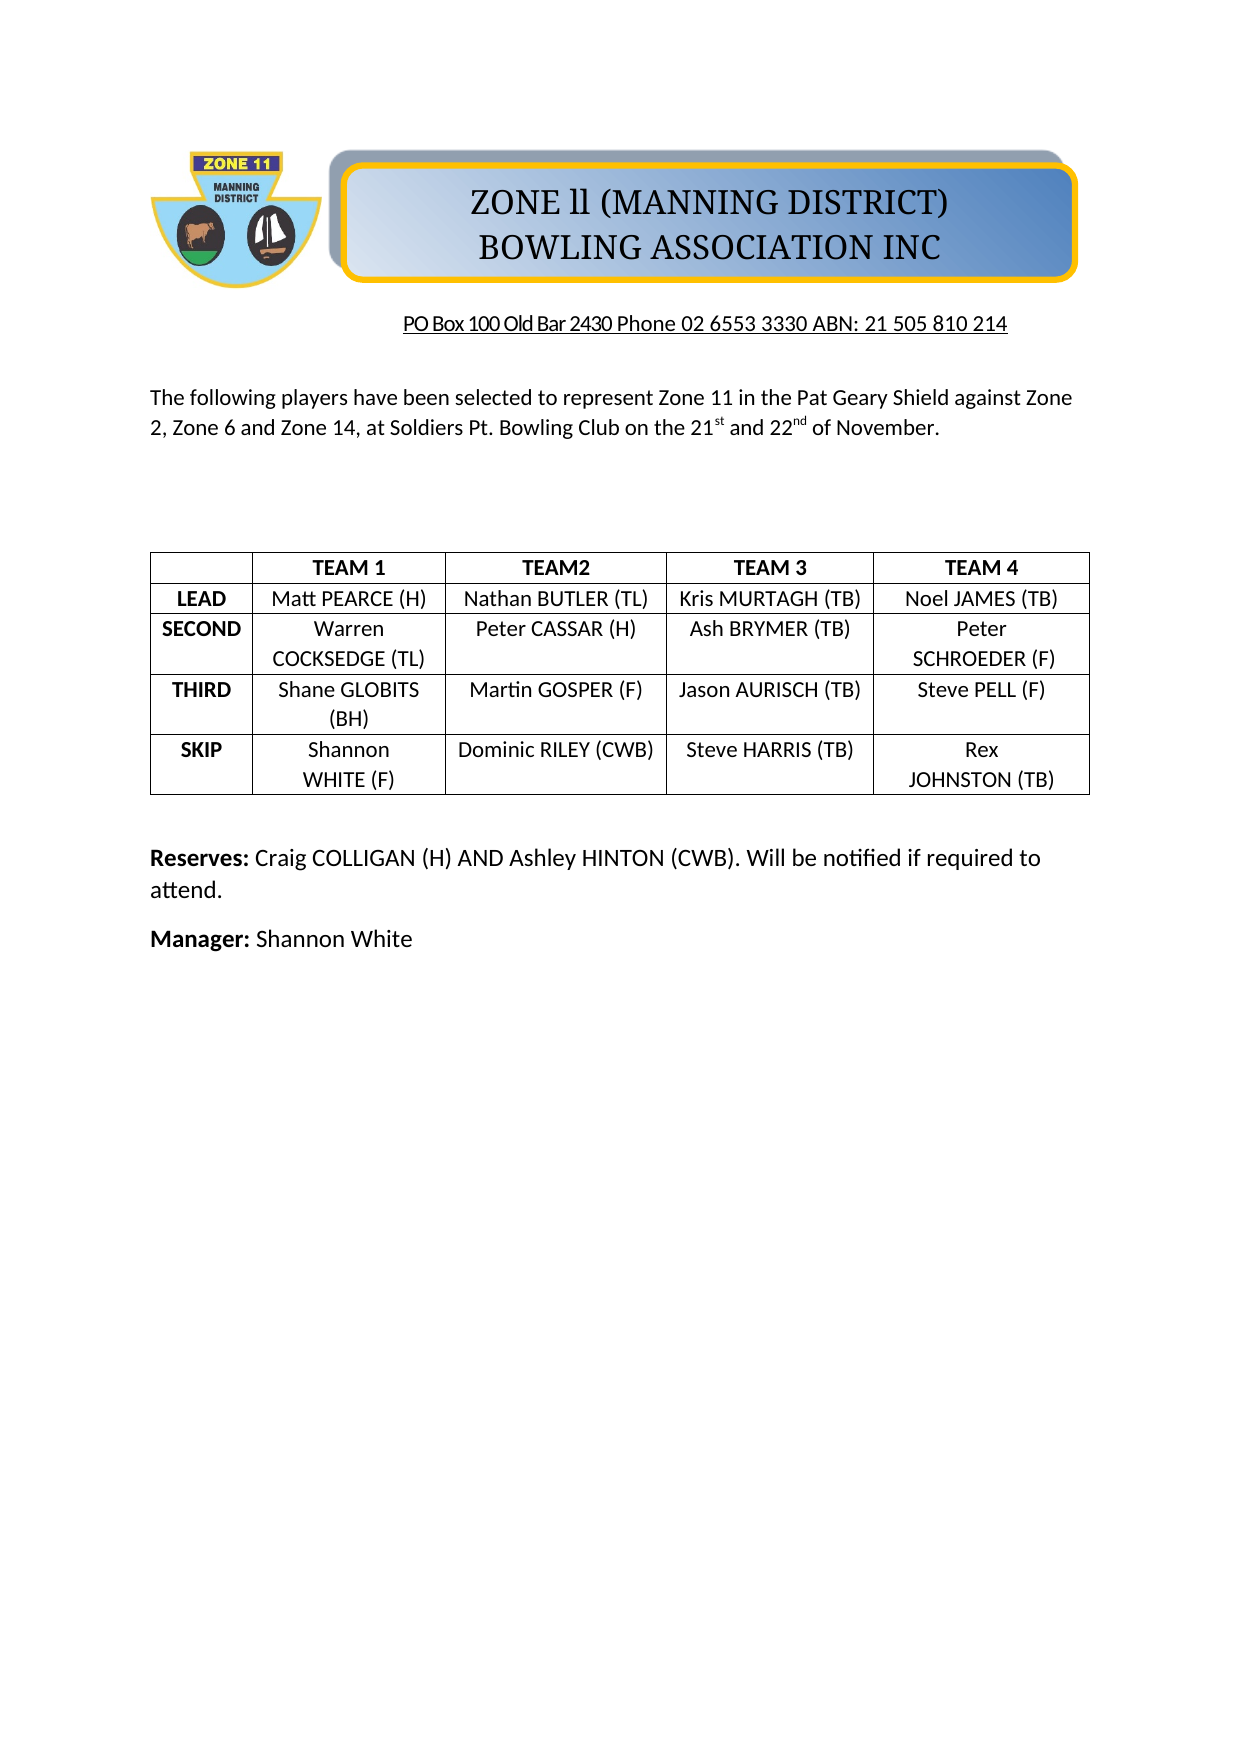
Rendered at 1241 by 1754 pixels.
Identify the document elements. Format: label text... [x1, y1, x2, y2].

table_cell Rex JOHNSTON (TB) [874, 735, 1089, 794]
table_cell LEAD [151, 584, 252, 613]
table_cell Steve PELL (F) [874, 675, 1089, 734]
table_cell Jason AURISCH (TB) [667, 675, 873, 734]
table_cell SECOND [151, 614, 252, 674]
table_cell Nathan BUTLER (TL) [446, 584, 666, 613]
text Reserves: Craig COLLIGAN (H) AND Ashley HINTON (CWB). Will be notified if required to attend. [150, 842, 1090, 904]
text PO Box 100 Old Bar 2430 Phone 02 6553 3330 ABN: 21 505 810 214 [150, 309, 1090, 337]
table_header TEAM 1 [253, 553, 445, 583]
table_cell Shane GLOBITS (BH) [253, 675, 445, 734]
text Manager: Shannon White [150, 923, 1090, 953]
table_header TEAM2 [446, 553, 666, 583]
table_cell Martin GOSPER (F) [446, 675, 666, 734]
table_cell Warren COCKSEDGE (TL) [253, 614, 445, 674]
picture [150, 150, 322, 290]
table_cell Dominic RILEY (CWB) [446, 735, 666, 794]
table_cell THIRD [151, 675, 252, 734]
table_cell Ash BRYMER (TB) [667, 614, 873, 674]
table_cell Matt PEARCE (H) [253, 584, 445, 613]
table_cell Shannon WHITE (F) [253, 735, 445, 794]
table_header TEAM 4 [874, 553, 1089, 583]
table_cell Kris MURTAGH (TB) [667, 584, 873, 613]
table_cell Peter CASSAR (H) [446, 614, 666, 674]
table_header [151, 553, 252, 583]
text The following players have been selected to represent Zone 11 in the Pat Geary Shield against Zone 2, Zone 6 and Zone 14, at Soldiers Pt. Bowling Club on the 21st and 22nd of November. [150, 383, 1090, 441]
table_header TEAM 3 [667, 553, 873, 583]
table_cell Noel JAMES (TB) [874, 584, 1089, 613]
table_cell SKIP [151, 735, 252, 794]
table_cell Steve HARRIS (TB) [667, 735, 873, 794]
table_cell Peter SCHROEDER (F) [874, 614, 1089, 674]
